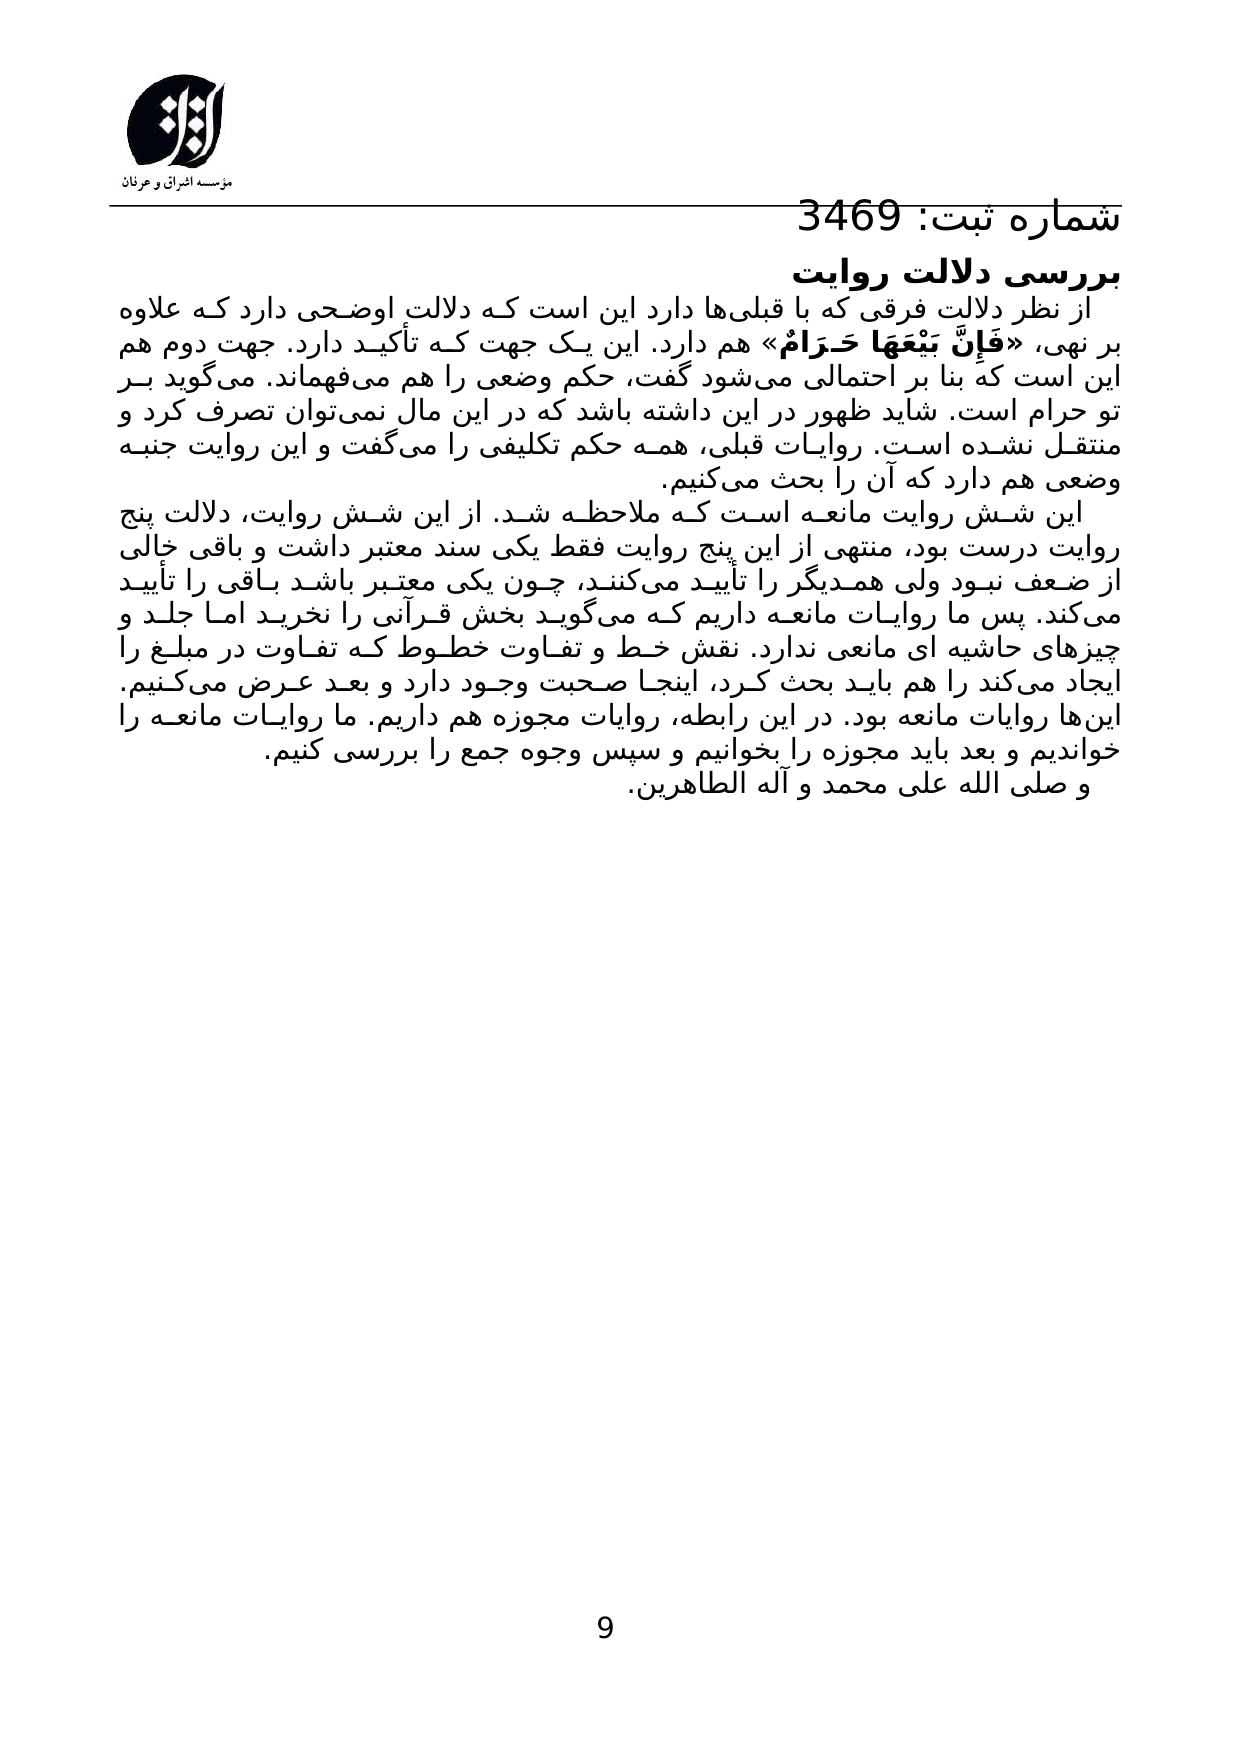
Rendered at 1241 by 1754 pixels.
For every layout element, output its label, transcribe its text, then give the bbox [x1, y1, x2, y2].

picture [118, 73, 233, 192]
text و صلی الله علی محمد و آله الطاهرین. [118, 767, 1122, 801]
text این شش روایت مانعه است که ملاحظه شد. از این شش روایت، دلالت پنج روایت درست بود، منتهی از این پنج روایت فقط یکی سند معتبر داشت و باقی خالی از ضعف نبود ولی همدیگر را تأیید می‌کنند، چون یکی معتبر باشد باقی را تأیید می‌کند. پس ما روایات مانعه داریم که می‌گوید بخش قرآنی را نخرید اما جلد و چیزهای حاشیه ای مانعی ندارد. نقش خط و تفاوت خطوط که تفاوت در مبلغ را ایجاد می‌کند را هم باید بحث کرد، اینجا صحبت وجود دارد و بعد عرض می‌کنیم. این‌ها روایات مانعه بود. در این رابطه، روایات مجوزه هم داریم. ما روایات مانعه را خواندیم و بعد باید مجوزه را بخوانیم و سپس وجوه جمع را بررسی کنیم. [118, 495, 1122, 767]
text از نظر دلالت فرقی که با قبلی‌ها دارد این است که دلالت اوضحی دارد که علاوه بر نهی، «فَإِنَّ بَيْعَهَا حَرَامٌ» هم دارد. این یک جهت که تأکید دارد. جهت دوم هم این است که بنا بر احتمالی می‌شود گفت، حکم وضعی را هم می‌فهماند. می‌گوید بر تو حرام است. شاید ظهور در این داشته باشد که در این مال نمی‌توان تصرف کرد و منتقل نشده است. روایات قبلی، همه حکم تکلیفی را می‌گفت و این روایت جنبه وضعی هم دارد که آن را بحث می‌کنیم. [118, 291, 1122, 495]
subtitle بررسی دلالت روایت [118, 252, 1122, 291]
